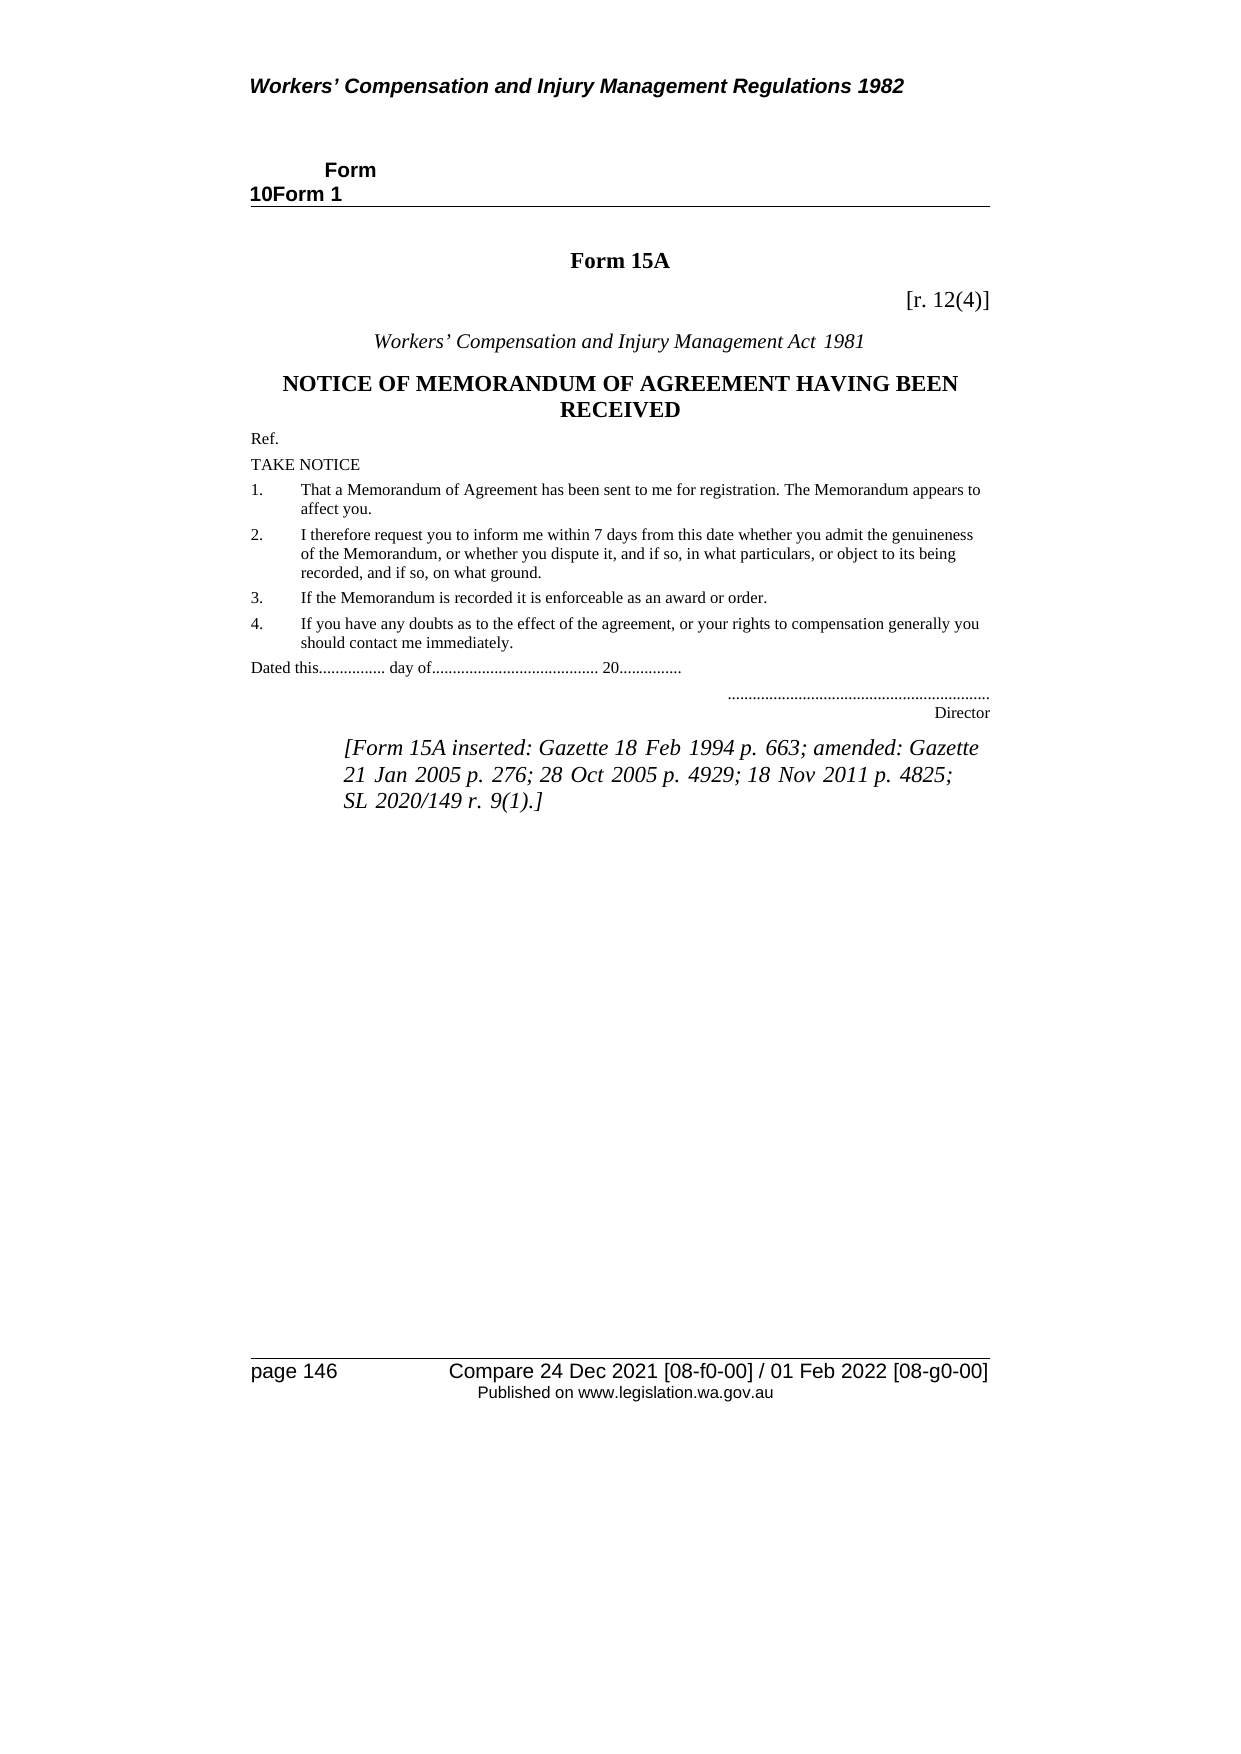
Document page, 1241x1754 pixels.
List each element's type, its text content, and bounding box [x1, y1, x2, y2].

text Director [251, 703, 990, 722]
text Ref. [251, 429, 990, 448]
text 1. That a Memorandum of Agreement has been sent to me for registration. The Memorandum appears to affect you. [251, 480, 990, 518]
text Dated this................ day of........................................ 20............... [251, 658, 990, 677]
subtitle Workers’ Compensation and Injury Management Act 1981 [251, 329, 990, 353]
subtitle NOTICE OF MEMORANDUM OF AGREEMENT HAVING BEEN RECEIVED [251, 370, 990, 423]
subtitle Form 15A [251, 247, 990, 274]
text 4. If you have any doubts as to the effect of the agreement, or your rights to compensation generally you should contact me immediately. [251, 614, 990, 652]
text 3. If the Memorandum is recorded it is enforceable as an award or order. [251, 588, 990, 607]
text ............................................................... [251, 684, 990, 703]
text TAKE NOTICE [251, 454, 990, 474]
text [r. 12(4)] [251, 286, 990, 313]
text [Form 15A inserted: Gazette 18 Feb 1994 p. 663; amended: Gazette 21 Jan 2005 p. 276; 28 Oct 2005 p. 4929; 18 Nov 2011 p. 4825; SL 2020/149 r. 9(1).] [251, 734, 990, 813]
text 2. I therefore request you to inform me within 7 days from this date whether you admit the genuineness of the Memorandum, or whether you dispute it, and if so, in what particulars, or object to its being recorded, and if so, on what ground. [251, 524, 990, 582]
